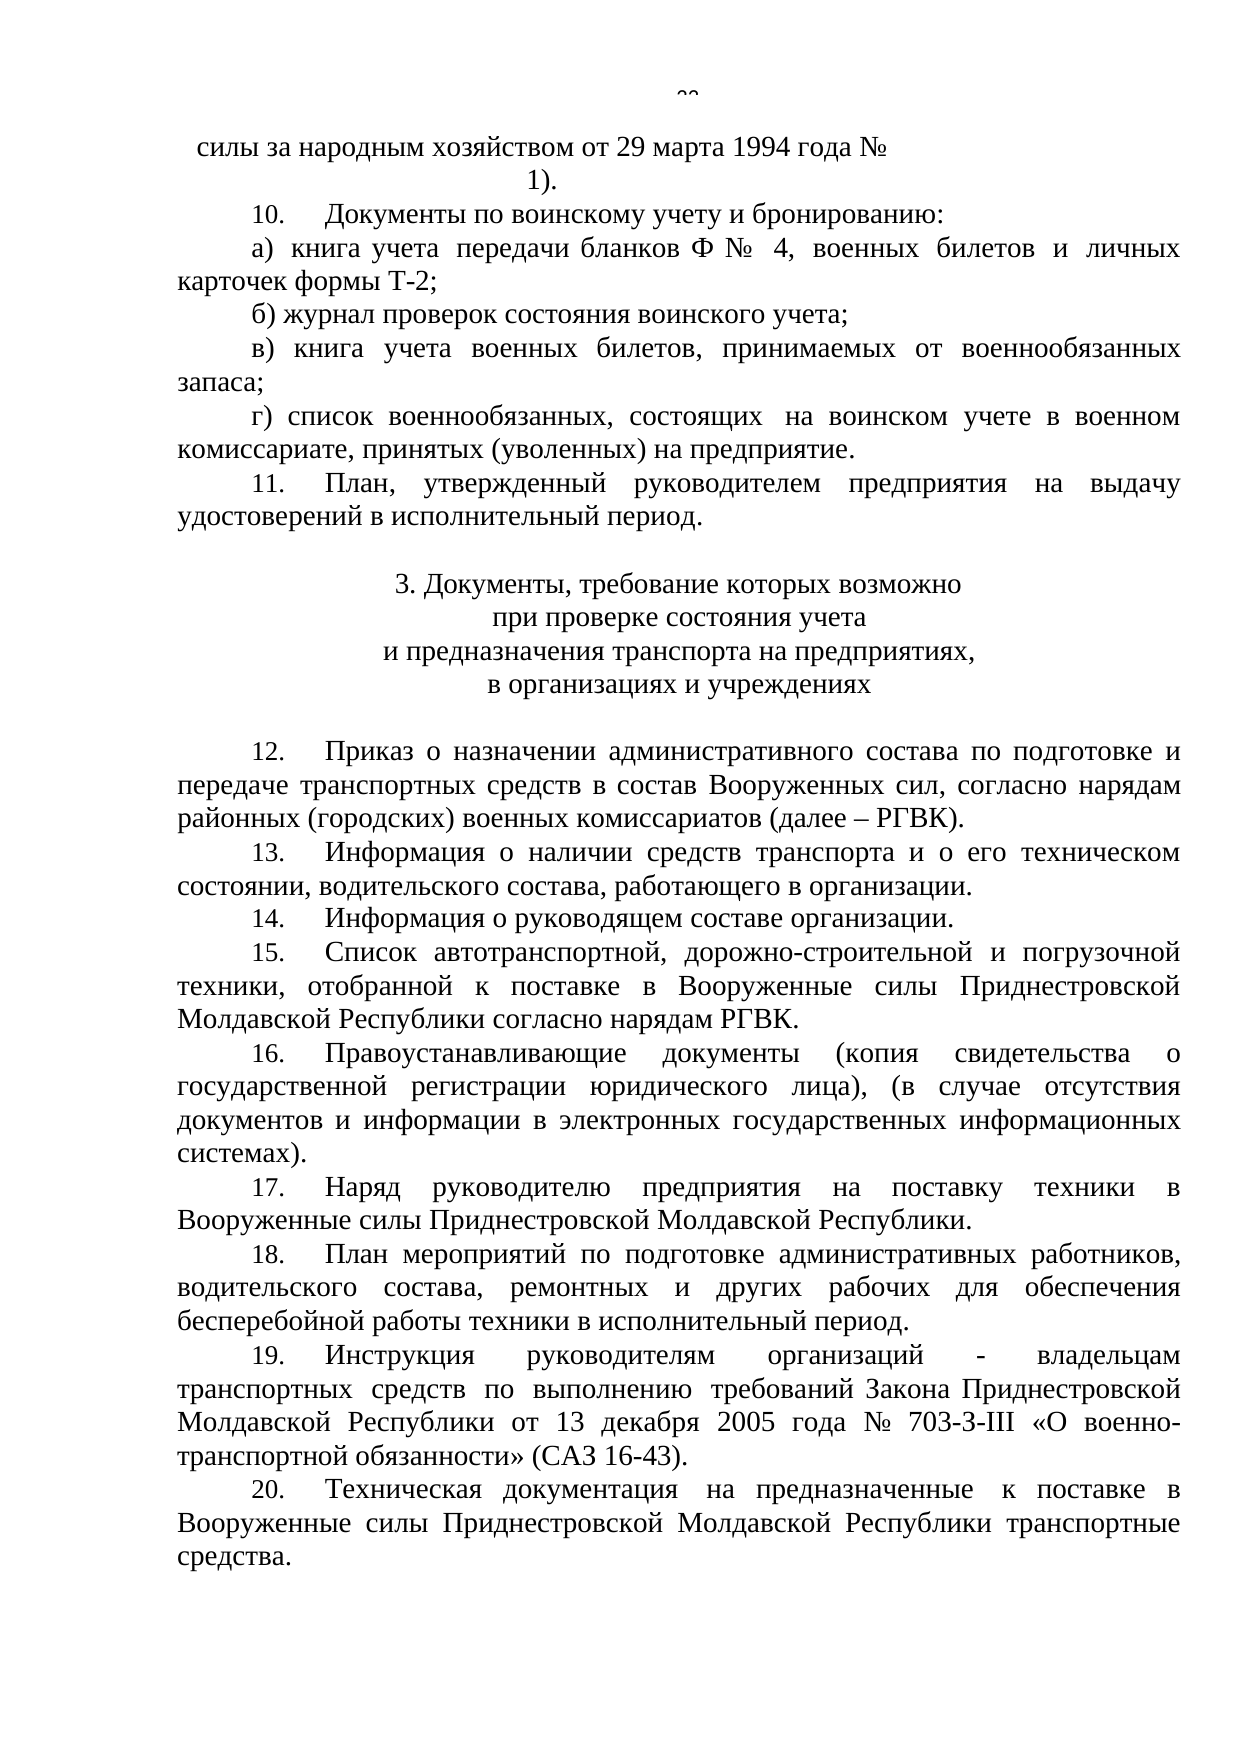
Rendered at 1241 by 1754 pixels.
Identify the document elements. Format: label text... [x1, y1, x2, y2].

text 3. Документы, требование которых возможно при проверке состояния учета [394, 566, 964, 633]
list Правоустанавливающие документы (копия свидетельства о государственной регистрации юридического лица), (в случае отсутствия документов и информации в электронных государственных информационных системах). [177, 1035, 1181, 1169]
list Информация о руководящем составе организации. [251, 901, 1192, 934]
text в) книга учета военных билетов, принимаемых от военнообязанных запаса; [177, 331, 1181, 398]
list План мероприятий по подготовке административных работников, водительского состава, ремонтных и других рабочих для обеспечения бесперебойной работы техники в исполнительный период. [177, 1237, 1181, 1337]
text а) книга учета передачи бланков Ф № 4, военных билетов и личных карточек формы Т-2; [177, 230, 1181, 297]
list Инструкция руководителям организаций - владельцам транспортных средств по выполнению требований Закона Приднестровской Молдавской Республики от 13 декабря 2005 года № 703-З-III «О военно- транспортной обязанности» (САЗ 16-43). [177, 1337, 1181, 1471]
list Информация о наличии средств транспорта и о его техническом состоянии, водительского состава, работающего в организации. [177, 834, 1180, 901]
list План, утвержденный руководителем предприятия на выдачу удостоверений в исполнительный период. [177, 465, 1181, 532]
text г) список военнообязанных, состоящих на воинском учете в военном комиссариате, принятых (уволенных) на предприятие. [177, 398, 1180, 465]
list Список автотранспортной, дорожно-строительной и погрузочной техники, отобранной к поставке в Вооруженные силы Приднестровской Молдавской Республики согласно нарядам РГВК. [177, 934, 1180, 1035]
list Техническая документация на предназначенные к поставке в Вооруженные силы Приднестровской Молдавской Республики транспортные средства. [177, 1471, 1181, 1572]
list Документы по воинскому учету и бронированию: [251, 196, 1192, 230]
list Наряд руководителю предприятия на поставку техники в Вооруженные силы Приднестровской Молдавской Республики. [177, 1169, 1181, 1237]
list Приказ о назначении административного состава по подготовке и передаче транспортных средств в состав Вооруженных сил, согласно нарядам районных (городских) военных комиссариатов (далее – РГВК). [177, 733, 1181, 834]
text б) журнал проверок состояния воинского учета; [251, 297, 1192, 331]
text и предназначения транспорта на предприятиях, в организациях и учреждениях [383, 633, 982, 700]
text силы за народным хозяйством от 29 марта 1994 года № 1). [177, 129, 906, 196]
